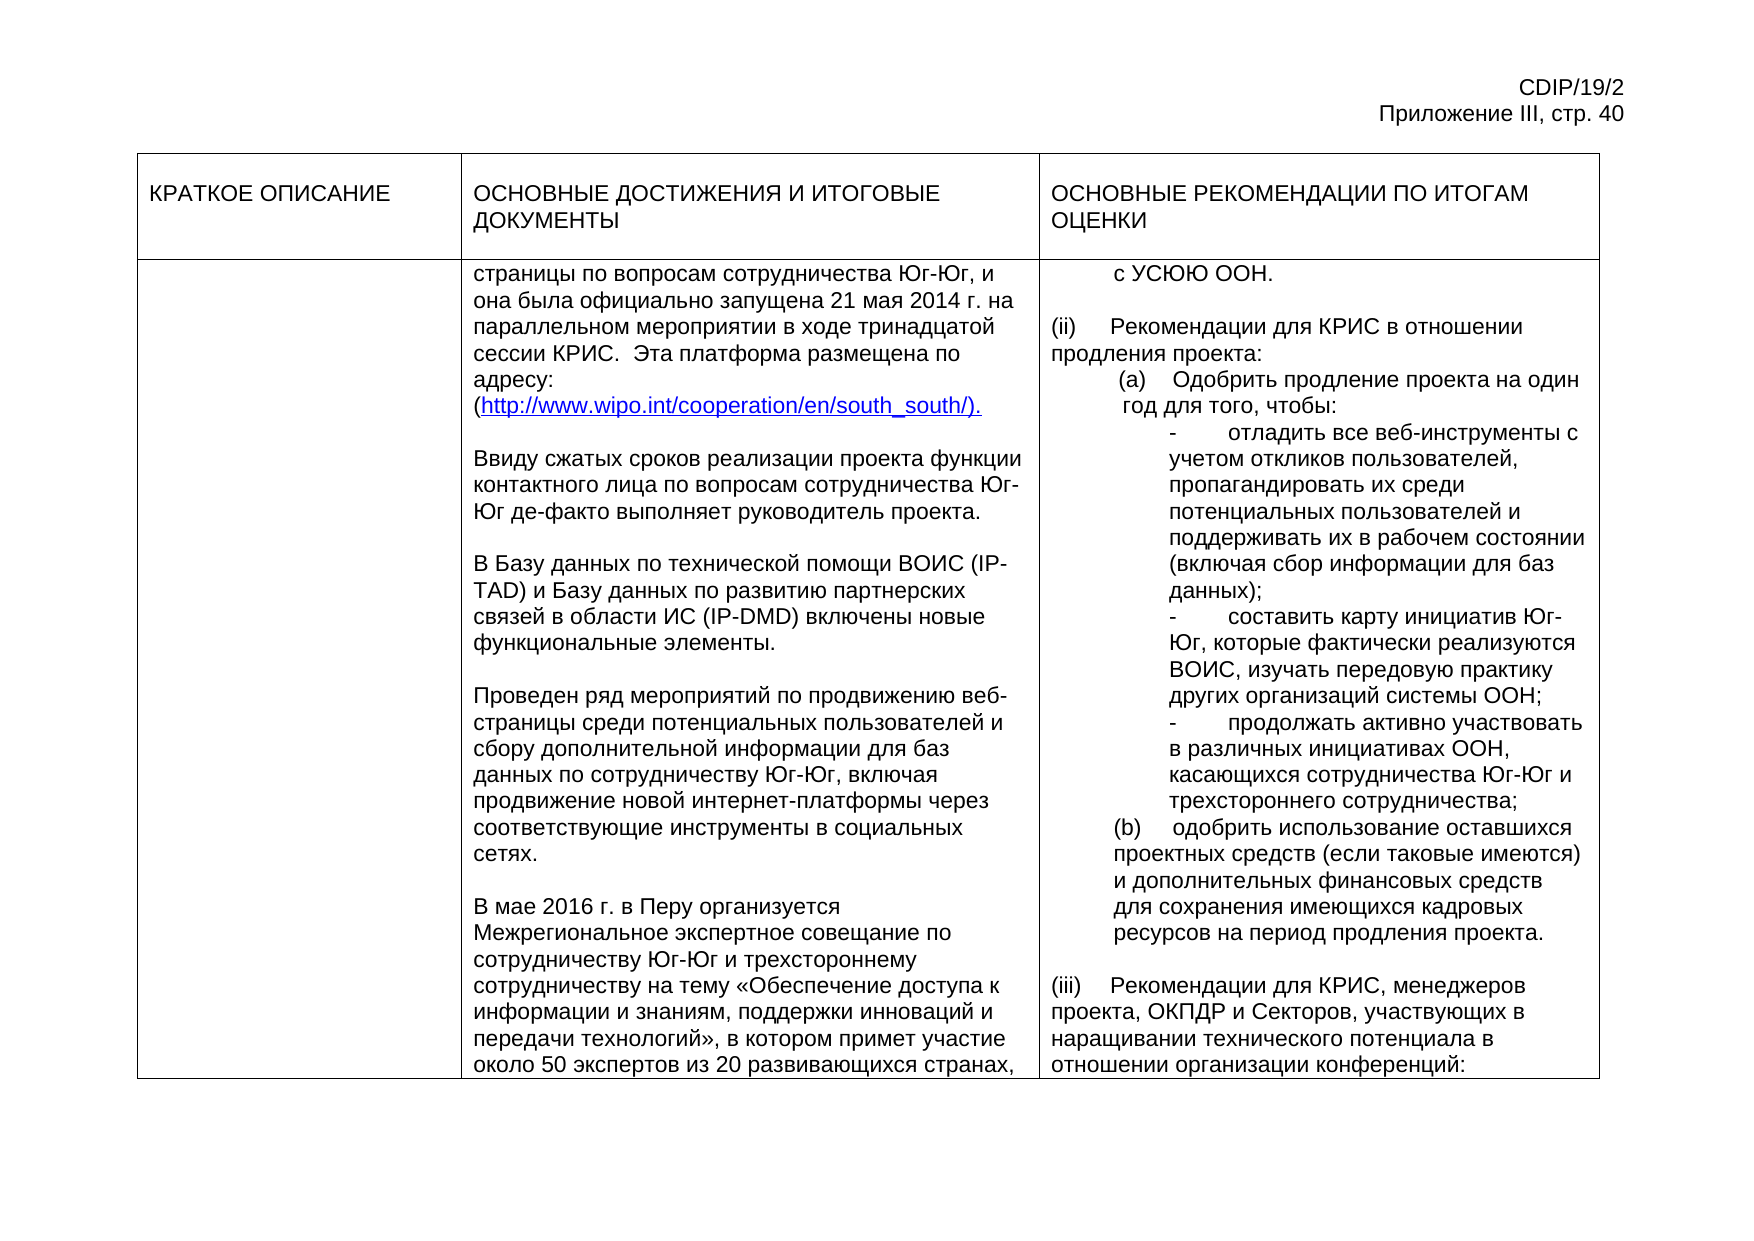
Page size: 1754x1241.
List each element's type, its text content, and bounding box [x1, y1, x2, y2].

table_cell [462, 260, 1039, 1077]
table_header ОСНОВНЫЕ ДОСТИЖЕНИЯ И ИТОГОВЫЕ ДОКУМЕНТЫ [462, 154, 1039, 259]
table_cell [138, 260, 461, 1077]
table_header КРАТКОЕ ОПИСАНИЕ [138, 154, 461, 259]
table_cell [1040, 260, 1599, 1077]
table_header ОСНОВНЫЕ РЕКОМЕНДАЦИИ ПО ИТОГАМ ОЦЕНКИ [1040, 154, 1599, 259]
